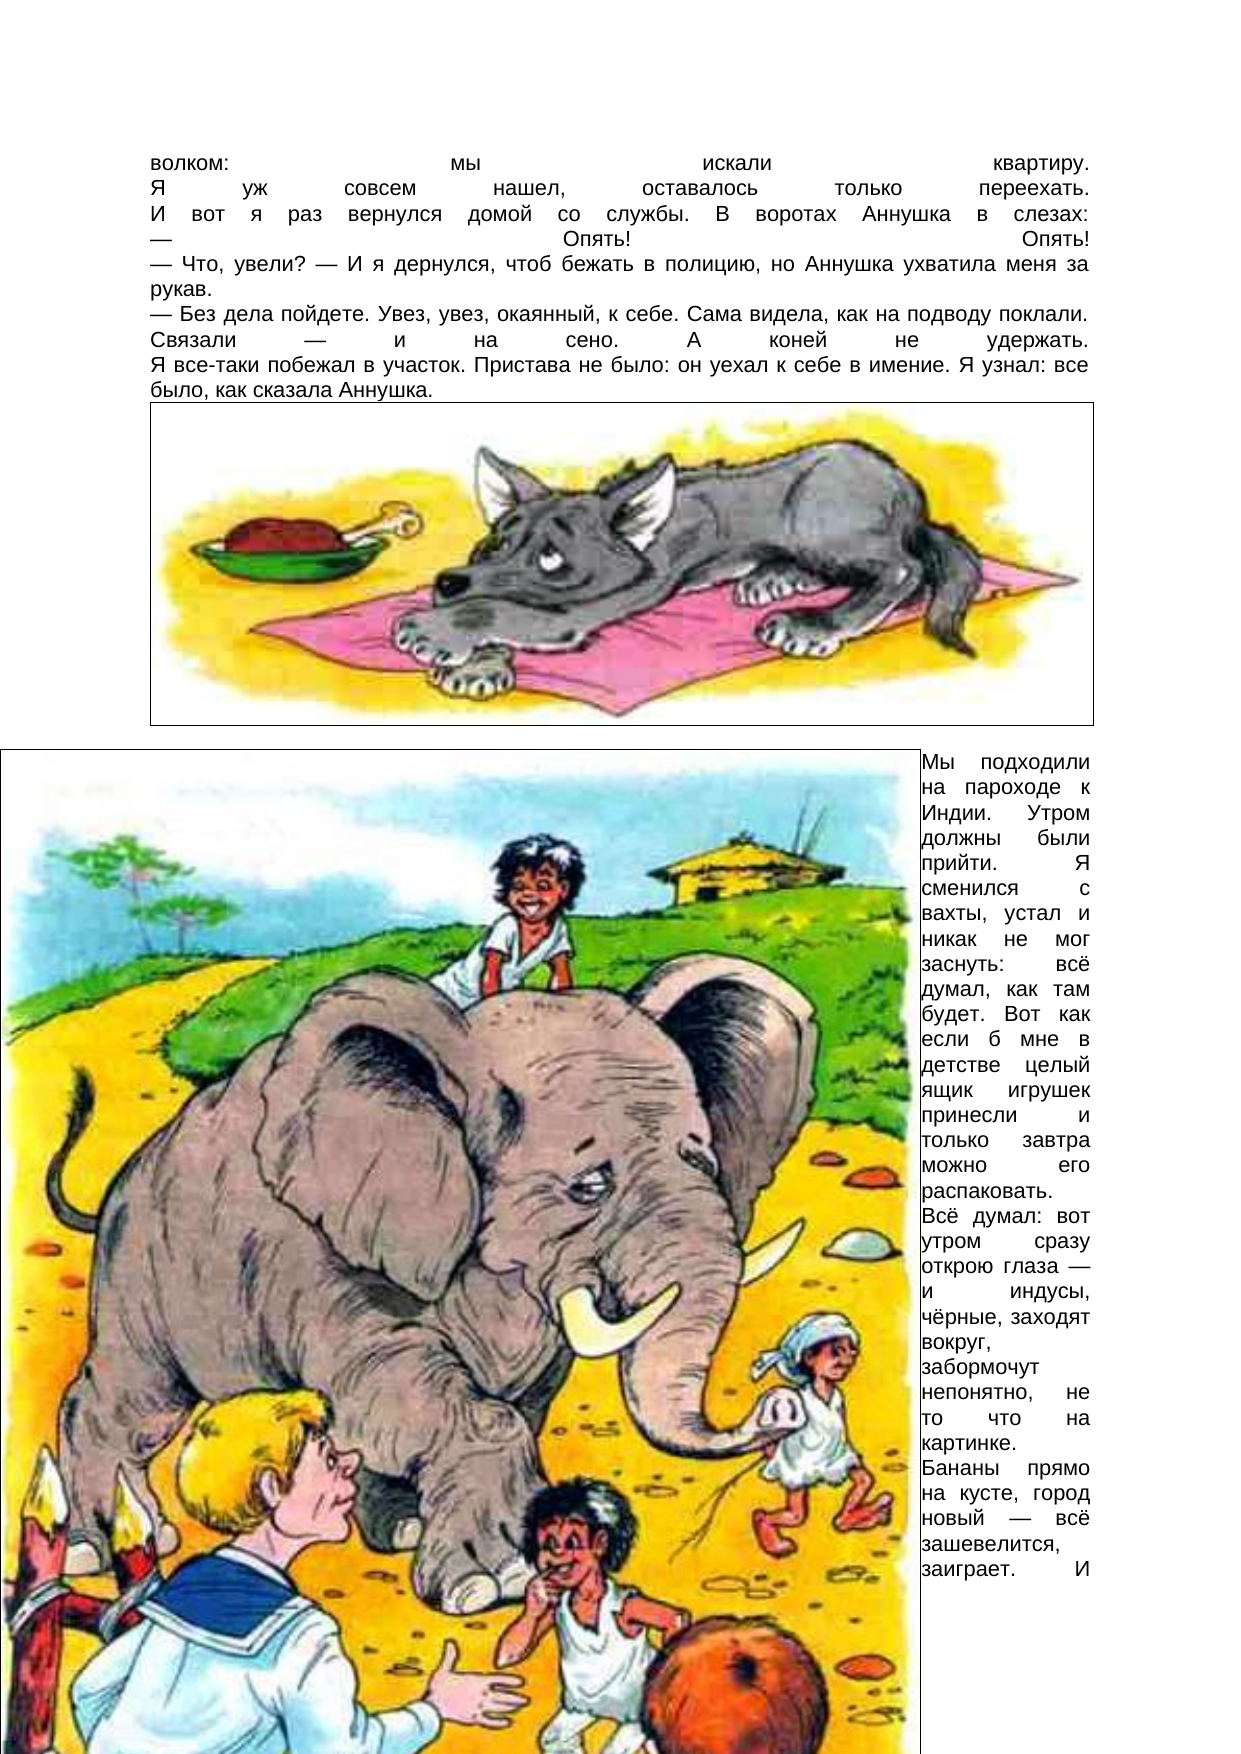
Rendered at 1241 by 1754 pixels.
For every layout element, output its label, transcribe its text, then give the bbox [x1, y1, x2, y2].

picture [1, 750, 920, 1754]
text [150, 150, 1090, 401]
picture [151, 403, 1093, 725]
